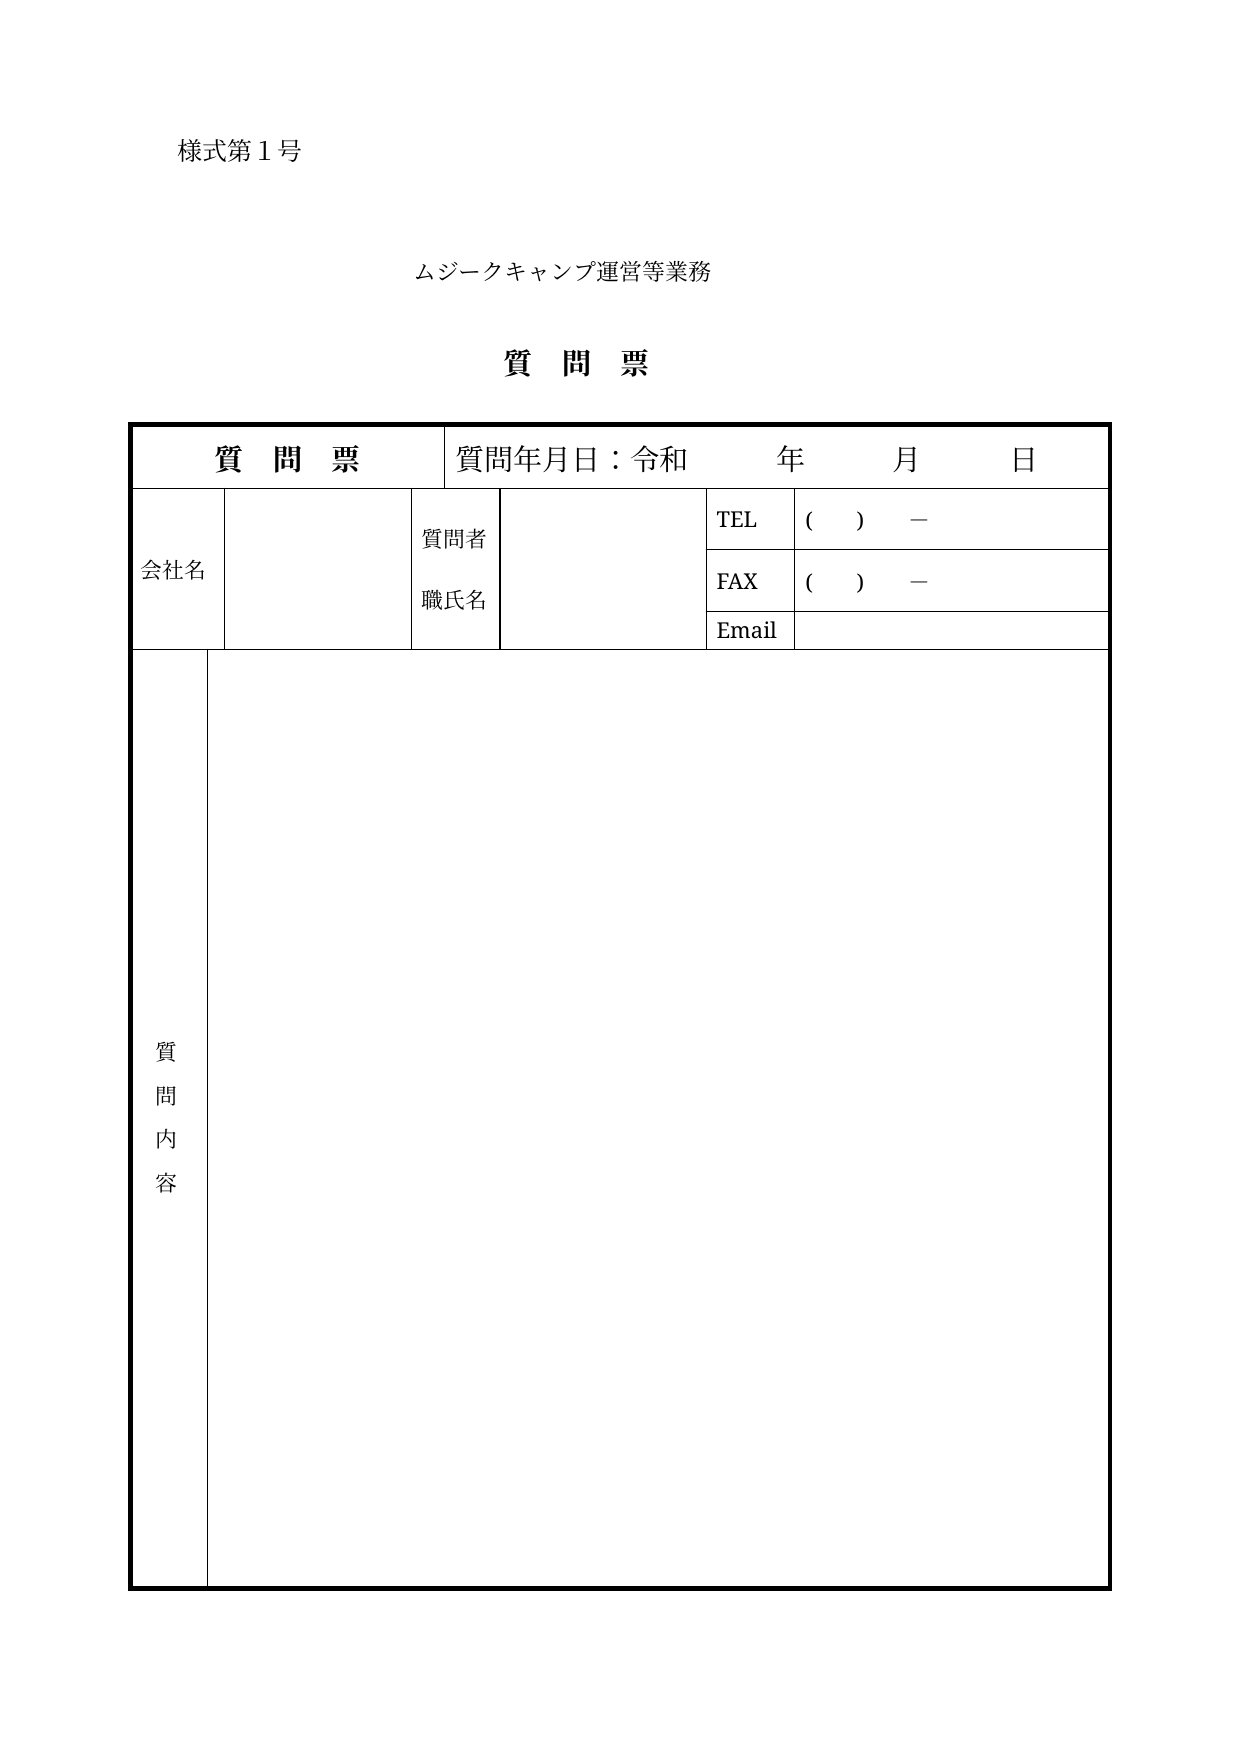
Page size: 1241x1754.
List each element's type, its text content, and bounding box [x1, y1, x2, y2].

table_cell 質問者 職氏名 [412, 489, 499, 648]
table_header 質 問 票 [133, 427, 444, 488]
table_cell FAX [707, 550, 794, 611]
text ムジークキャンプ運営等業務 [177, 240, 946, 301]
table_cell [501, 489, 706, 648]
table_cell TEL [707, 489, 794, 549]
table_cell ( ) － [795, 550, 1108, 611]
text 様式第１号 [177, 119, 946, 180]
table_cell [795, 612, 1108, 648]
table_header 質問年月日：令和 年 月 日 [445, 427, 1108, 488]
table_cell [208, 650, 1108, 1586]
table_cell Email [707, 612, 794, 648]
table_cell ( ) － [795, 489, 1108, 549]
text 質 問 票 [177, 331, 946, 392]
table_cell 質 問 内 容 [133, 650, 207, 1586]
table_cell 会社名 [133, 489, 224, 648]
table_cell [225, 489, 411, 648]
